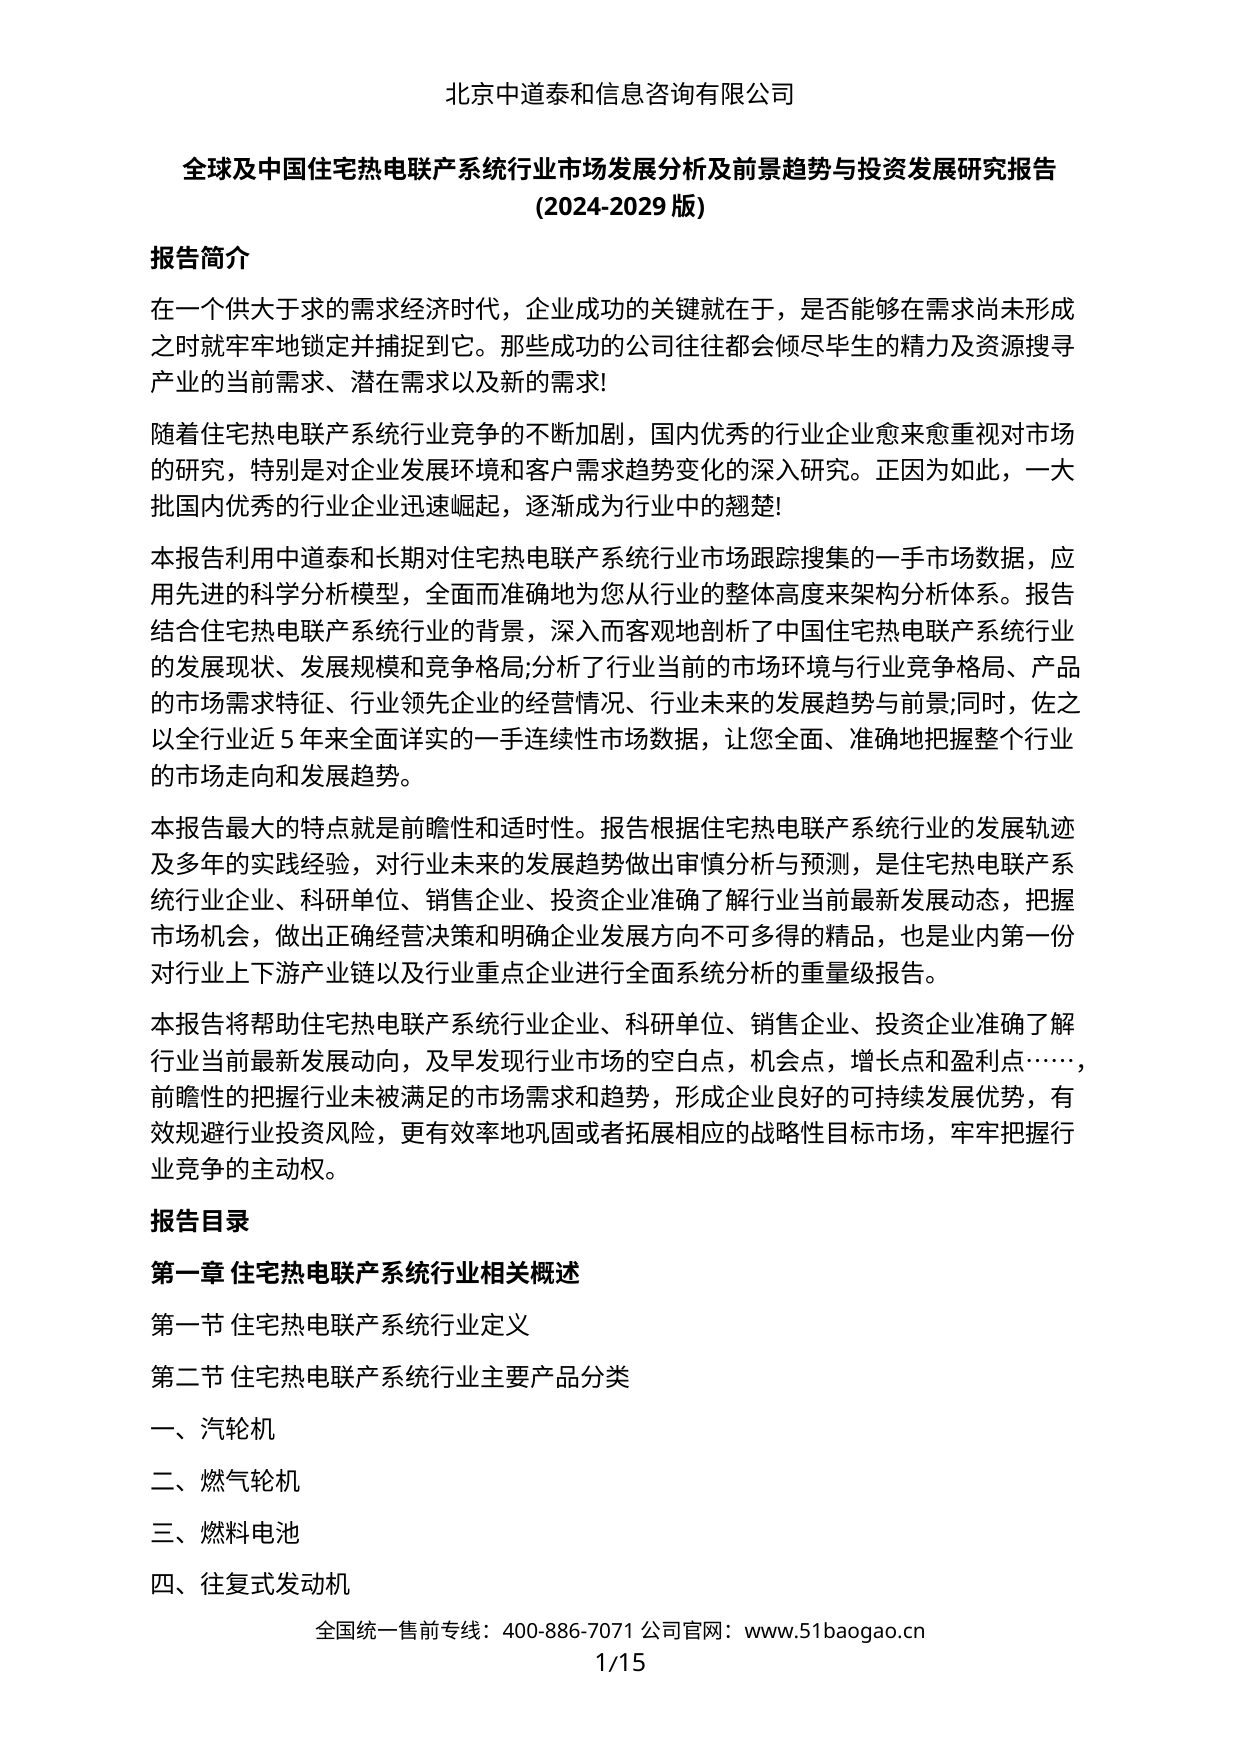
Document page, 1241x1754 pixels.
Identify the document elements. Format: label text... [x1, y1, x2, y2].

text 第二节 住宅热电联产系统行业主要产品分类 [150, 1357, 1090, 1394]
text 随着住宅热电联产系统行业竞争的不断加剧，国内优秀的行业企业愈来愈重视对市场的研究，特别是对企业发展环境和客户需求趋势变化的深入研究。正因为如此，一大批国内优秀的行业企业迅速崛起，逐渐成为行业中的翘楚! [150, 414, 1090, 523]
text 一、汽轮机 [150, 1409, 1090, 1446]
text 四、往复式发动机 [150, 1565, 1090, 1601]
text 本报告利用中道泰和长期对住宅热电联产系统行业市场跟踪搜集的一手市场数据，应用先进的科学分析模型，全面而准确地为您从行业的整体高度来架构分析体系。报告结合住宅热电联产系统行业的背景，深入而客观地剖析了中国住宅热电联产系统行业的发展现状、发展规模和竞争格局;分析了行业当前的市场环境与行业竞争格局、产品的市场需求特征、行业领先企业的经营情况、行业未来的发展趋势与前景;同时，佐之以全行业近5年来全面详实的一手连续性市场数据，让您全面、准确地把握整个行业的市场走向和发展趋势。 [150, 539, 1090, 792]
text 二、燃气轮机 [150, 1461, 1090, 1497]
text 本报告将帮助住宅热电联产系统行业企业、科研单位、销售企业、投资企业准确了解行业当前最新发展动向，及早发现行业市场的空白点，机会点，增长点和盈利点……，前瞻性的把握行业未被满足的市场需求和趋势，形成企业良好的可持续发展优势，有效规避行业投资风险，更有效率地巩固或者拓展相应的战略性目标市场，牢牢把握行业竞争的主动权。 [150, 1005, 1090, 1186]
text 报告简介 [150, 238, 1090, 274]
text 三、燃料电池 [150, 1513, 1090, 1549]
text 本报告最大的特点就是前瞻性和适时性。报告根据住宅热电联产系统行业的发展轨迹及多年的实践经验，对行业未来的发展趋势做出审慎分析与预测，是住宅热电联产系统行业企业、科研单位、销售企业、投资企业准确了解行业当前最新发展动态，把握市场机会，做出正确经营决策和明确企业发展方向不可多得的精品，也是业内第一份对行业上下游产业链以及行业重点企业进行全面系统分析的重量级报告。 [150, 808, 1090, 989]
text 在一个供大于求的需求经济时代，企业成功的关键就在于，是否能够在需求尚未形成之时就牢牢地锁定并捕捉到它。那些成功的公司往往都会倾尽毕生的精力及资源搜寻产业的当前需求、潜在需求以及新的需求! [150, 290, 1090, 399]
text 全球及中国住宅热电联产系统行业市场发展分析及前景趋势与投资发展研究报告(2024-2029版) [150, 150, 1090, 222]
text 第一节 住宅热电联产系统行业定义 [150, 1306, 1090, 1342]
text 第一章 住宅热电联产系统行业相关概述 [150, 1254, 1090, 1290]
text 报告目录 [150, 1202, 1090, 1238]
